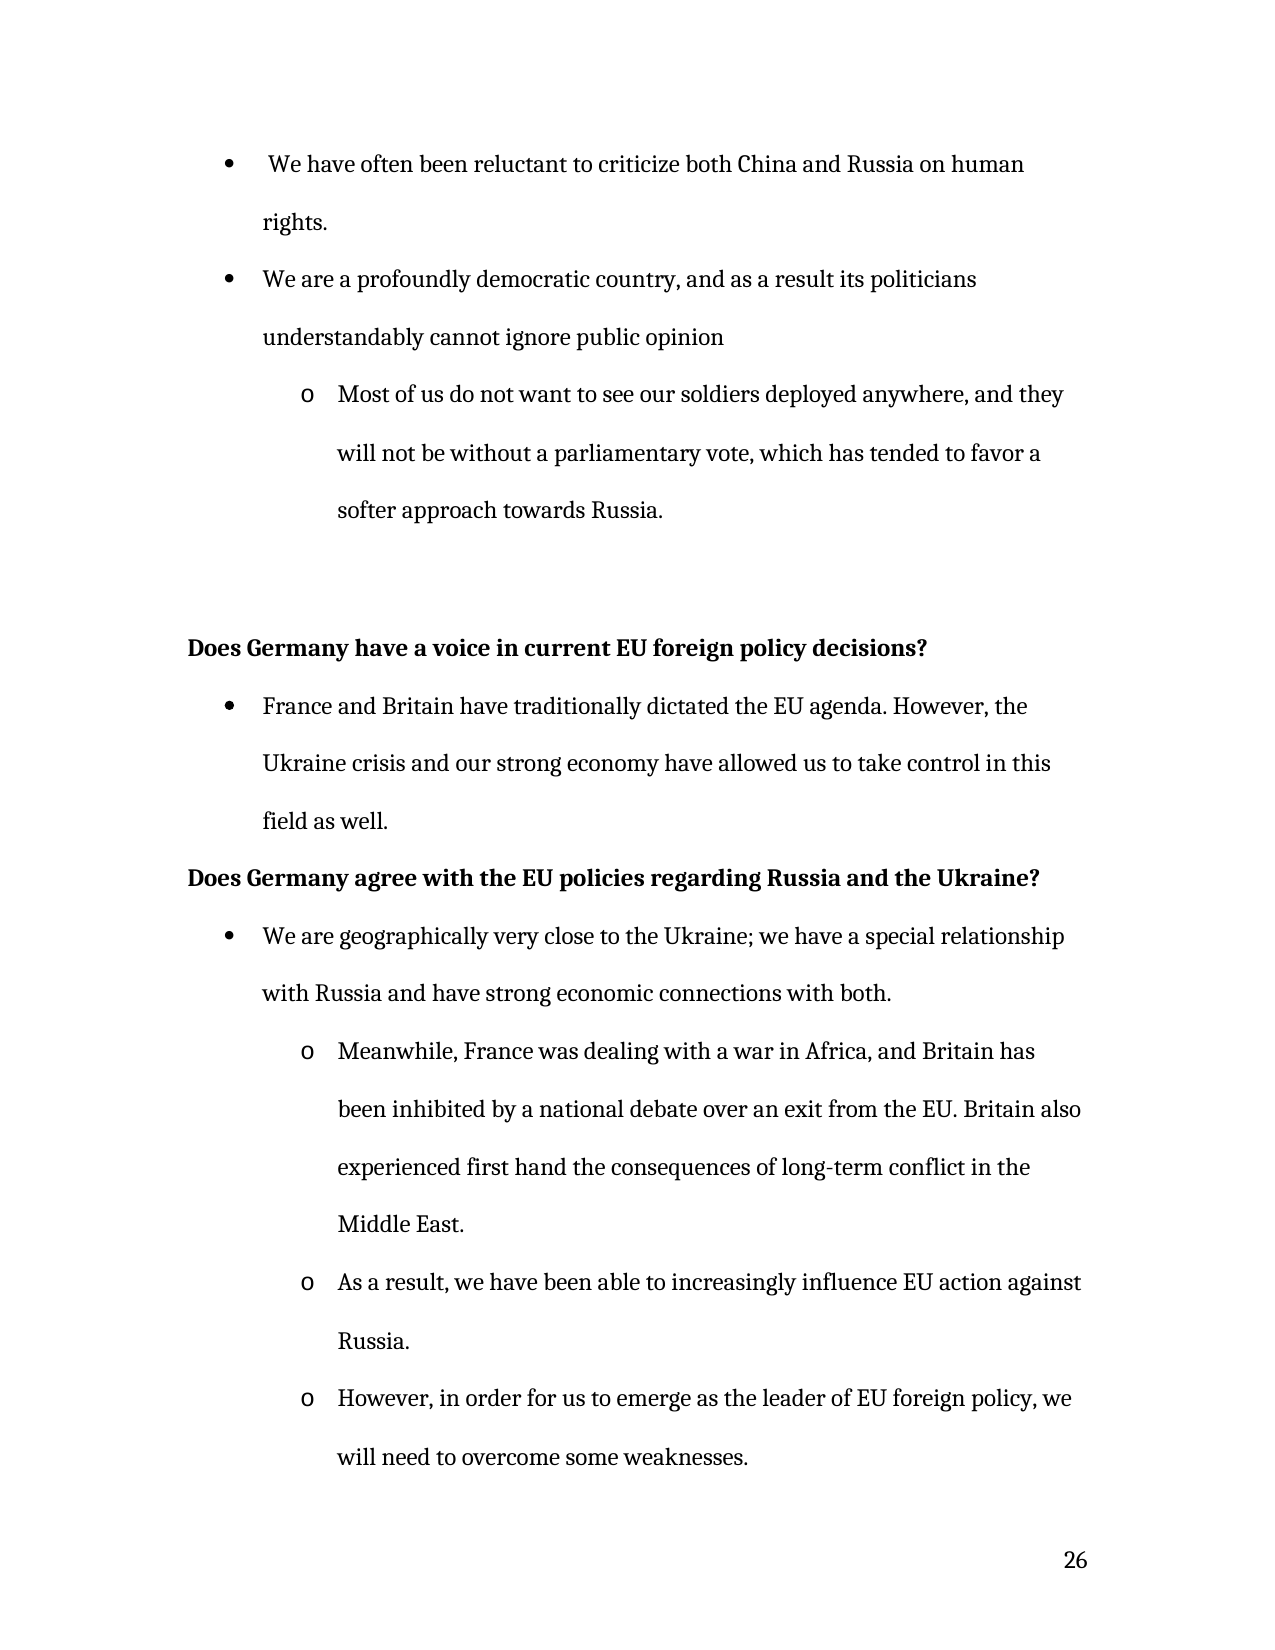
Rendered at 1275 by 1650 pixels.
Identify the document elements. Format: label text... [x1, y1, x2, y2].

list As a result, we have been able to increasingly influence EU action against Russia. [300, 1268, 1087, 1355]
list France and Britain have traditionally dictated the EU agenda. However, the Ukraine crisis and our strong economy have allowed us to take control in this field as well. [225, 692, 1087, 835]
text Does Germany have a voice in current EU foreign policy decisions? [187, 634, 1087, 663]
list We are geographically very close to the Ukraine; we have a special relationship with Russia and have strong economic connections with both. [225, 922, 1087, 1008]
list However, in order for us to emerge as the leader of EU foreign policy, we will need to overcome some weaknesses. [300, 1384, 1087, 1472]
list We are a profoundly democratic country, and as a result its politicians understandably cannot ignore public opinion [225, 265, 1087, 351]
list We have often been reluctant to criticize both China and Russia on human rights. [225, 150, 1087, 236]
text Does Germany agree with the EU policies regarding Russia and the Ukraine? [187, 864, 1087, 893]
list Meanwhile, France was dealing with a war in Africa, and Britain has been inhibited by a national debate over an exit from the EU. Britain also experienced first hand the consequences of long-term conflict in the Middle East. [300, 1037, 1087, 1239]
list Most of us do not want to see our soldiers deployed anywhere, and they will not be without a parliamentary vote, which has tended to favor a softer approach towards Russia. [300, 380, 1087, 525]
